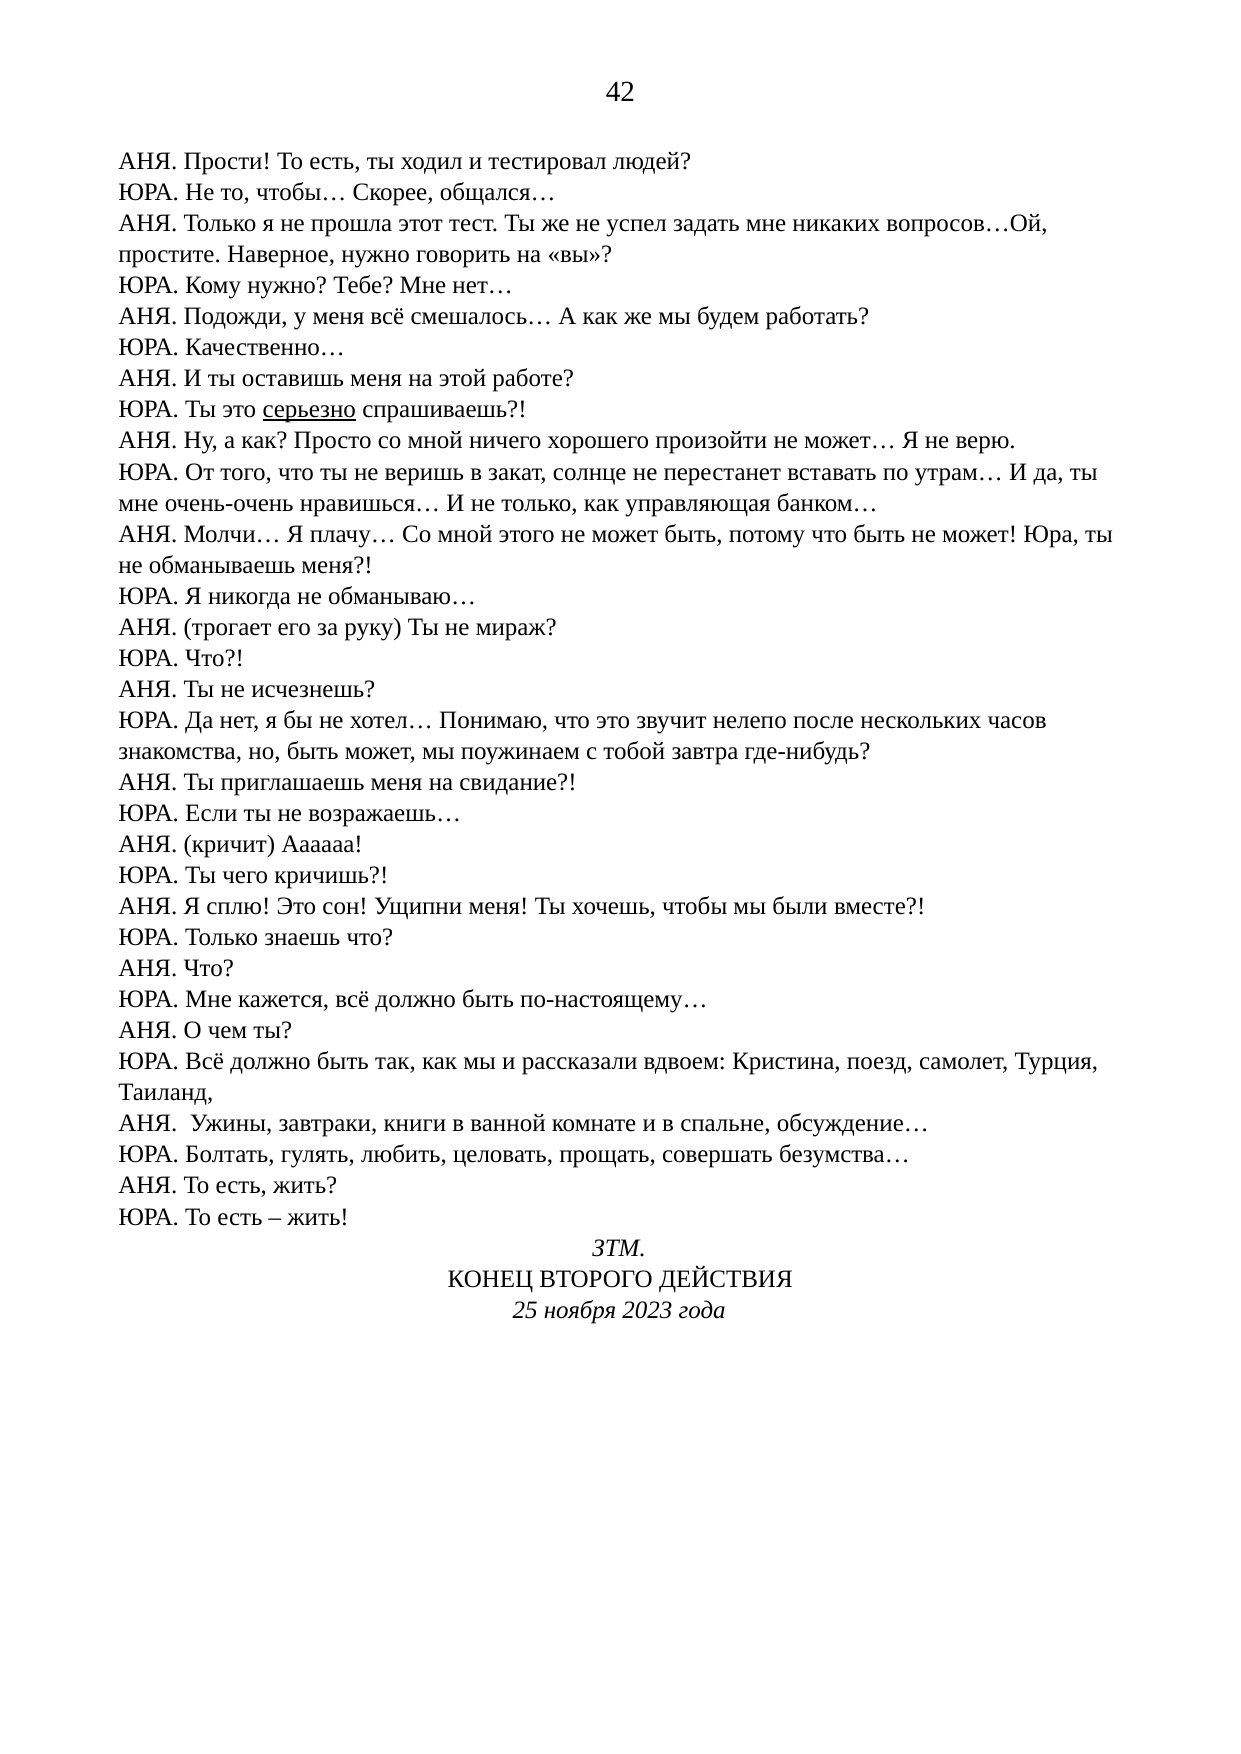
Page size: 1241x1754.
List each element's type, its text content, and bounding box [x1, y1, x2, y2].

text АНЯ. Ну, а как? Просто со мной ничего хорошего произойти не может… Я не верю. [118, 426, 1122, 454]
text ЮРА. Мне кажется, всё должно быть по-настоящему… [118, 984, 1122, 1013]
text ЗТМ. [118, 1233, 1122, 1261]
text АНЯ. Подожди, у меня всё смешалось… А как же мы будем работать? [118, 301, 1122, 330]
text ЮРА. Если ты не возражаешь… [118, 798, 1122, 827]
text АНЯ. Молчи… Я плачу… Со мной этого не может быть, потому что быть не может! Юра, ты не обманываешь меня?! [118, 519, 1122, 578]
text АНЯ. Ты приглашаешь меня на свидание?! [118, 767, 1122, 796]
text АНЯ. Ты не исчезнешь? [118, 674, 1122, 703]
text ЮРА. Качественно… [118, 332, 1122, 361]
text ЮРА. Да нет, я бы не хотел… Понимаю, что это звучит нелепо после нескольких часов знакомства, но, быть может, мы поужинаем с тобой завтра где-нибудь? [118, 705, 1122, 765]
text ЮРА. От того, что ты не веришь в закат, солнце не перестанет вставать по утрам… И да, ты мне очень-очень нравишься… И не только, как управляющая банком… [118, 457, 1122, 516]
text ЮРА. То есть – жить! [118, 1202, 1122, 1230]
text КОНЕЦ ВТОРОГО ДЕЙСТВИЯ [118, 1264, 1122, 1292]
text ЮРА. Не то, чтобы… Скорее, общался… [118, 177, 1122, 206]
text ЮРА. Кому нужно? Тебе? Мне нет… [118, 270, 1122, 299]
text АНЯ. Прости! То есть, ты ходил и тестировал людей? [118, 146, 1122, 175]
text АНЯ. И ты оставишь меня на этой работе? [118, 363, 1122, 392]
text ЮРА. Болтать, гулять, любить, целовать, прощать, совершать безумства… [118, 1139, 1122, 1168]
text АНЯ. Что? [118, 953, 1122, 982]
text ЮРА. Только знаешь что? [118, 922, 1122, 951]
text АНЯ. Только я не прошла этот тест. Ты же не успел задать мне никаких вопросов…Ой, простите. Наверное, нужно говорить на «вы»? [118, 208, 1122, 268]
text 25 ноября 2023 года [118, 1295, 1122, 1323]
text ЮРА. Ты чего кричишь?! [118, 860, 1122, 889]
text ЮРА. Я никогда не обманываю… [118, 581, 1122, 609]
text АНЯ. Ужины, завтраки, книги в ванной комнате и в спальне, обсуждение… [118, 1108, 1122, 1137]
text АНЯ. Я сплю! Это сон! Ущипни меня! Ты хочешь, чтобы мы были вместе?! [118, 891, 1122, 920]
text АНЯ. (трогает его за руку) Ты не мираж? [118, 612, 1122, 641]
text ЮРА. Что?! [118, 643, 1122, 672]
text ЮРА. Ты это серьезно спрашиваешь?! [118, 394, 1122, 423]
text АНЯ. (кричит) Аааааа! [118, 829, 1122, 858]
text ЮРА. Всё должно быть так, как мы и рассказали вдвоем: Кристина, поезд, самолет, Турция, Таиланд, [118, 1046, 1122, 1106]
text АНЯ. О чем ты? [118, 1015, 1122, 1044]
text АНЯ. То есть, жить? [118, 1171, 1122, 1199]
